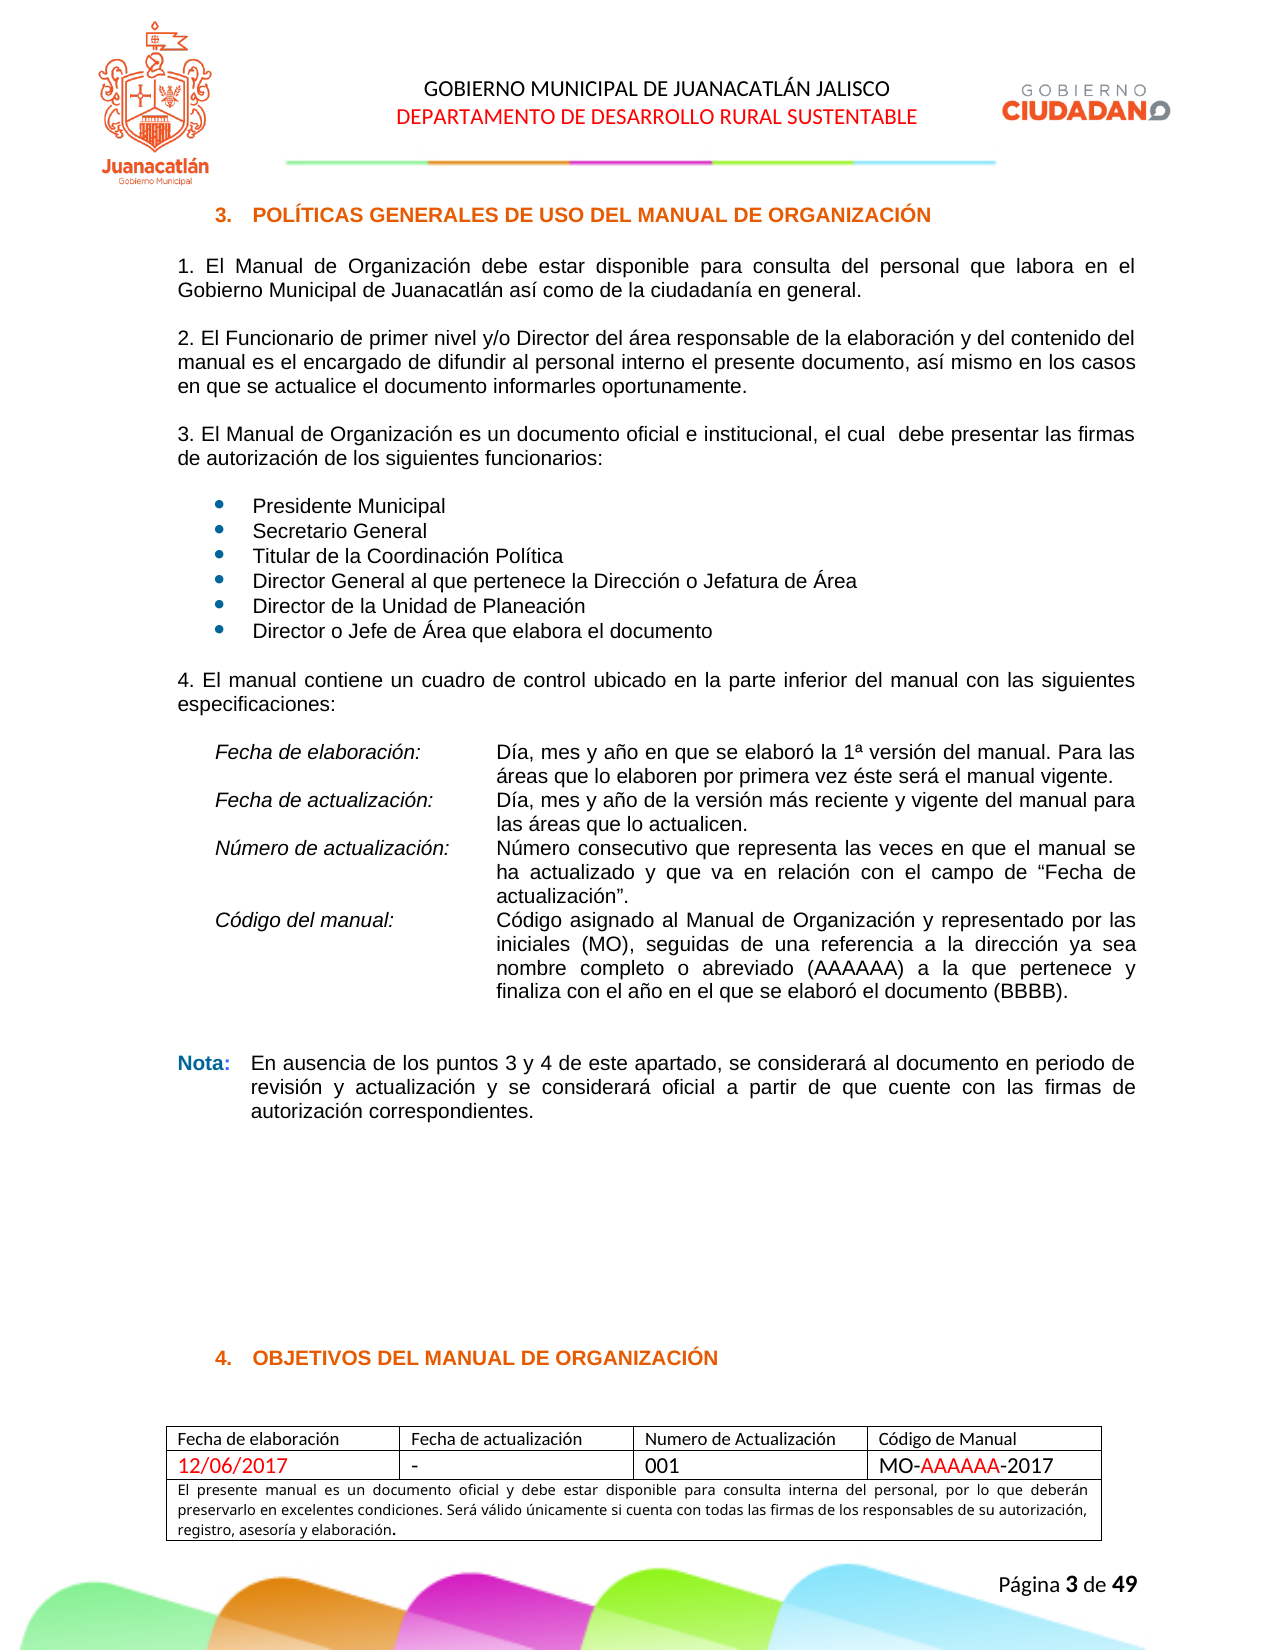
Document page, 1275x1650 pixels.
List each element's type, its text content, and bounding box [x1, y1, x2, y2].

title Número de actualización: Número consecutivo que representa las veces en que el manual se ha actualizado y que va en relación con el campo de “Fecha de actualización”. [215, 836, 1137, 907]
title Titular de la Coordinación Política [215, 544, 1137, 569]
subtitle OBJETIVOS DEL MANUAL DE ORGANIZACIÓN [215, 1346, 1137, 1369]
title 1. El Manual de Organización debe estar disponible para consulta del personal que labora en el Gobierno Municipal de Juanacatlán así como de la ciudadanía en general. [177, 254, 1137, 302]
title Fecha de elaboración: Día, mes y año en que se elaboró la 1ª versión del manual. Para las áreas que lo elaboren por primera vez éste será el manual vigente. [215, 740, 1137, 788]
title Código del manual: Código asignado al Manual de Organización y representado por las iniciales (MO), seguidas de una referencia a la dirección ya sea nombre completo o abreviado (AAAAAA) a la que pertenece y finaliza con el año en el que se elaboró el documento (BBBB). [215, 907, 1137, 1003]
title 2. El Funcionario de primer nivel y/o Director del área responsable de la elaboración y del contenido del manual es el encargado de difundir al personal interno el presente documento, así mismo en los casos en que se actualice el documento informarles oportunamente. [177, 326, 1137, 398]
title Director General al que pertenece la Dirección o Jefatura de Área [215, 569, 1137, 594]
title Presidente Municipal [215, 494, 1137, 519]
title Director de la Unidad de Planeación [215, 594, 1137, 619]
title 4. El manual contiene un cuadro de control ubicado en la parte inferior del manual con las siguientes especificaciones: [177, 668, 1137, 716]
title Secretario General [215, 519, 1137, 544]
title Nota: En ausencia de los puntos 3 y 4 de este apartado, se considerará al documento en periodo de revisión y actualización y se considerará oficial a partir de que cuente con las firmas de autorización correspondientes. [177, 1051, 1137, 1123]
title 3. El Manual de Organización es un documento oficial e institucional, el cual debe presentar las firmas de autorización de los siguientes funcionarios: [177, 422, 1137, 470]
subtitle POLÍTICAS GENERALES DE USO DEL MANUAL DE ORGANIZACIÓN [215, 203, 1137, 227]
title Director o Jefe de Área que elabora el documento [215, 619, 1137, 644]
picture [0, 0, 1275, 1650]
title Fecha de actualización: Día, mes y año de la versión más reciente y vigente del manual para las áreas que lo actualicen. [215, 788, 1137, 836]
